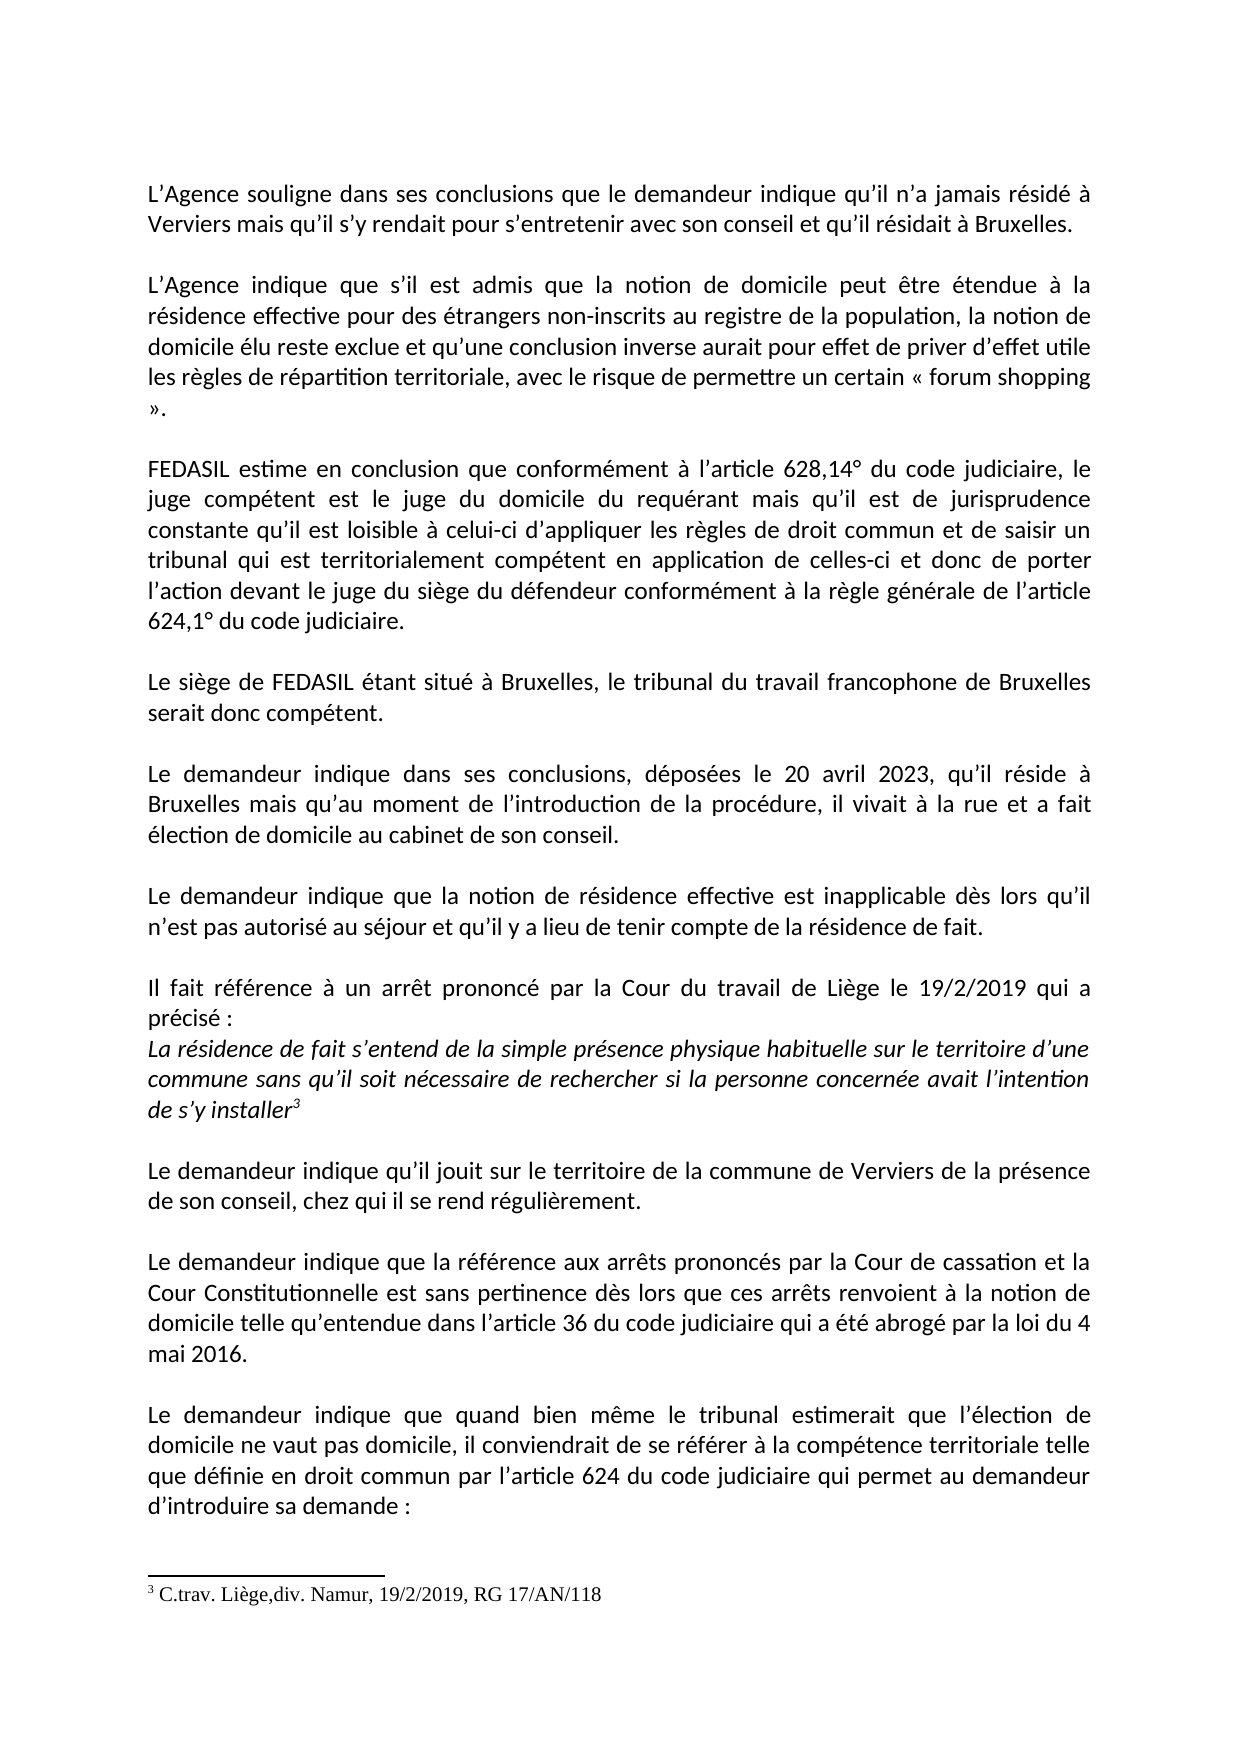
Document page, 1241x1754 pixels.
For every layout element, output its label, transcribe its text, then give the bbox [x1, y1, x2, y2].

text Le demandeur indique que la notion de résidence effective est inapplicable dès lors qu’il n’est pas autorisé au séjour et qu’il y a lieu de tenir compte de la résidence de fait. [148, 880, 1093, 941]
text Le demandeur indique que la référence aux arrêts prononcés par la Cour de cassation et la Cour Constitutionnelle est sans pertinence dès lors que ces arrêts renvoient à la notion de domicile telle qu’entendue dans l’article 36 du code judiciaire qui a été abrogé par la loi du 4 mai 2016. [148, 1246, 1093, 1368]
text Il fait référence à un arrêt prononcé par la Cour du travail de Liège le 19/2/2019 qui a précisé : [148, 972, 1093, 1033]
text FEDASIL estime en conclusion que conformément à l’article 628,14° du code judiciaire, le juge compétent est le juge du domicile du requérant mais qu’il est de jurisprudence constante qu’il est loisible à celui-ci d’appliquer les règles de droit commun et de saisir un tribunal qui est territorialement compétent en application de celles-ci et donc de porter l’action devant le juge du siège du défendeur conformément à la règle générale de l’article 624,1° du code judiciaire. [148, 453, 1093, 636]
text L’Agence indique que s’il est admis que la notion de domicile peut être étendue à la résidence effective pour des étrangers non-inscrits au registre de la population, la notion de domicile élu reste exclue et qu’une conclusion inverse aurait pour effet de priver d’effet utile les règles de répartition territoriale, avec le risque de permettre un certain « forum shopping ». [148, 270, 1093, 422]
text Le demandeur indique qu’il jouit sur le territoire de la commune de Verviers de la présence de son conseil, chez qui il se rend régulièrement. [148, 1155, 1093, 1216]
text Le demandeur indique que quand bien même le tribunal estimerait que l’élection de domicile ne vaut pas domicile, il conviendrait de se référer à la compétence territoriale telle que définie en droit commun par l’article 624 du code judiciaire qui permet au demandeur d’introduire sa demande : [148, 1399, 1093, 1521]
text Le siège de FEDASIL étant situé à Bruxelles, le tribunal du travail francophone de Bruxelles serait donc compétent. [148, 666, 1093, 727]
text L’Agence souligne dans ses conclusions que le demandeur indique qu’il n’a jamais résidé à Verviers mais qu’il s’y rendait pour s’entretenir avec son conseil et qu’il résidait à Bruxelles. [148, 178, 1093, 239]
text Le demandeur indique dans ses conclusions, déposées le 20 avril 2023, qu’il réside à Bruxelles mais qu’au moment de l’introduction de la procédure, il vivait à la rue et a fait élection de domicile au cabinet de son conseil. [148, 758, 1093, 849]
text La résidence de fait s’entend de la simple présence physique habituelle sur le territoire d’une commune sans qu’il soit nécessaire de rechercher si la personne concernée avait l’intention de s’y installer [148, 1033, 1093, 1124]
